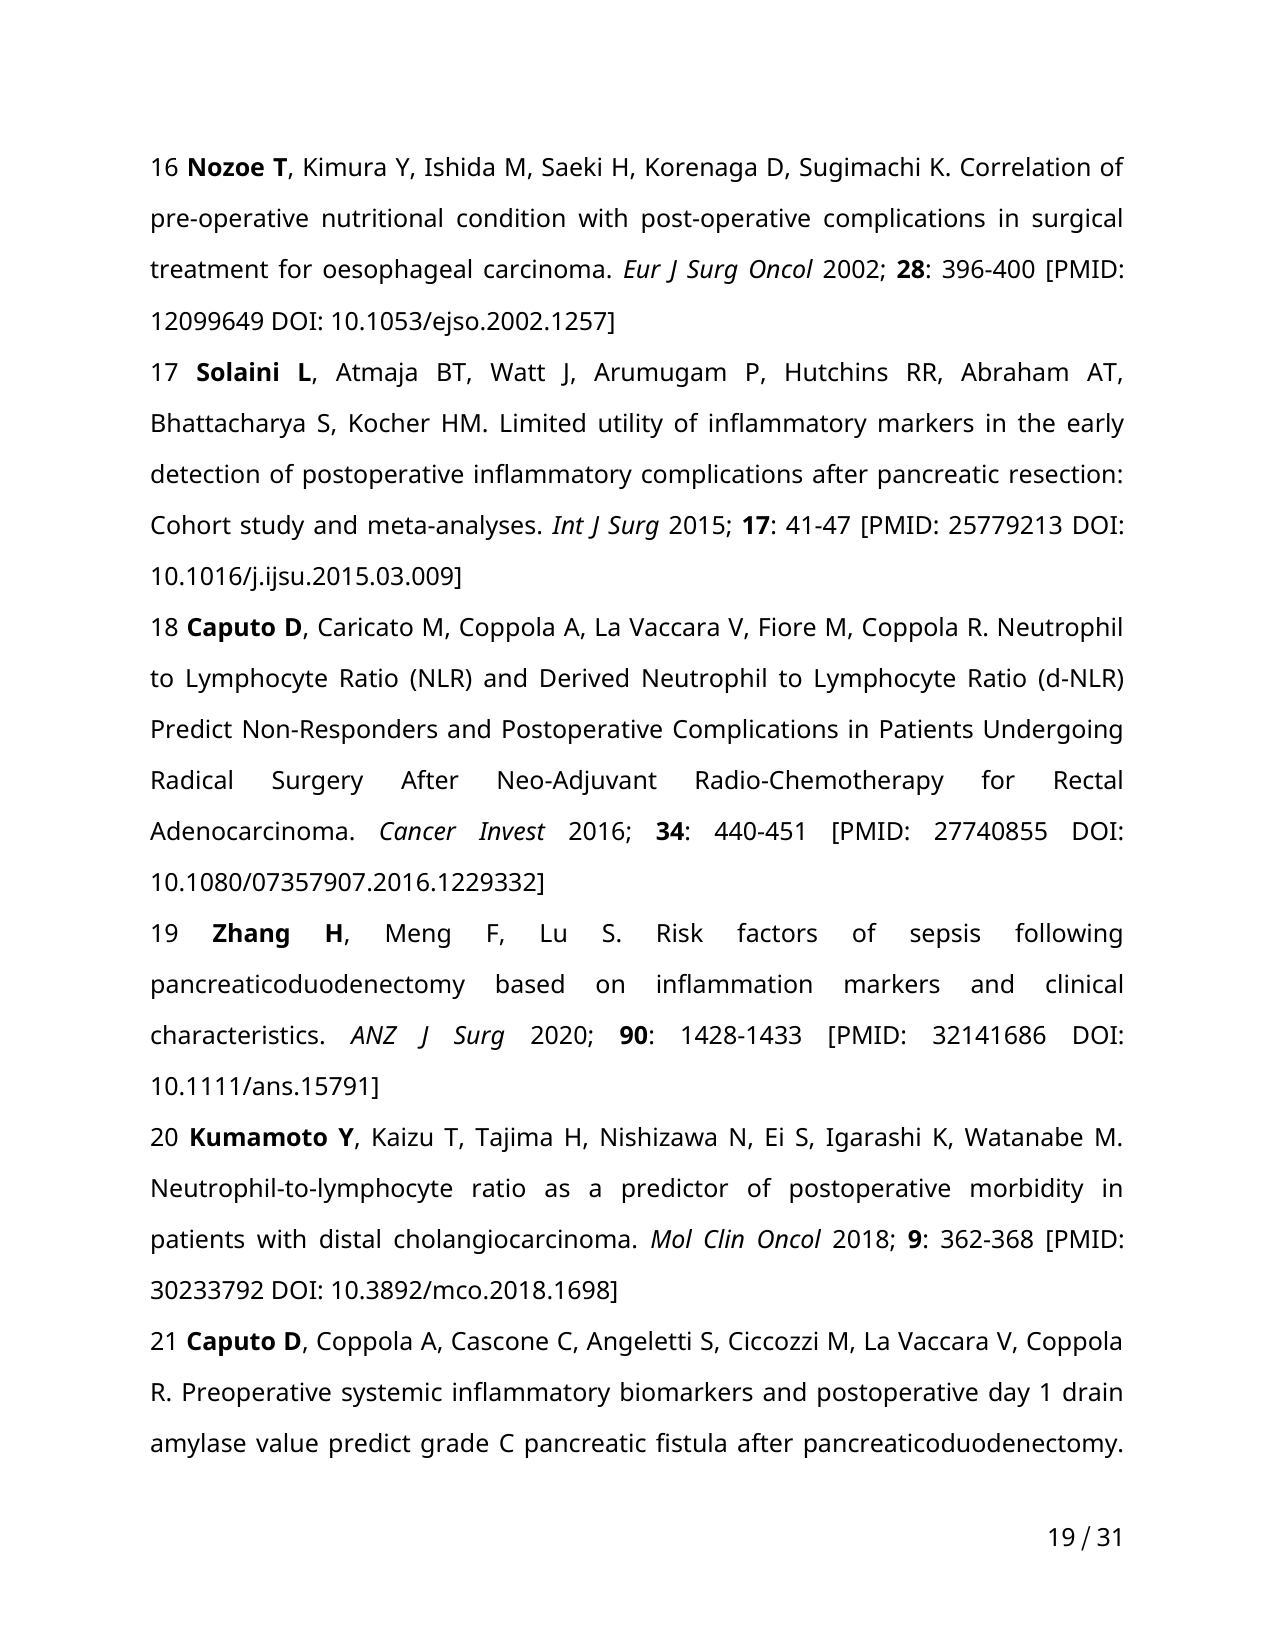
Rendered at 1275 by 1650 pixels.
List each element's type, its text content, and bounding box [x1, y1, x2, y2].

text 16 Nozoe T, Kimura Y, Ishida M, Saeki H, Korenaga D, Sugimachi K. Correlation of pre-operative nutritional condition with post-operative complications in surgical treatment for oesophageal carcinoma. Eur J Surg Oncol 2002; 28: 396-400 [PMID: 12099649 DOI: 10.1053/ejso.2002.1257] [150, 150, 1125, 337]
text 19 Zhang H, Meng F, Lu S. Risk factors of sepsis following pancreaticoduodenectomy based on inflammation markers and clinical characteristics. ANZ J Surg 2020; 90: 1428-1433 [PMID: 32141686 DOI: 10.1111/ans.15791] [150, 916, 1125, 1103]
text 18 Caputo D, Caricato M, Coppola A, La Vaccara V, Fiore M, Coppola R. Neutrophil to Lymphocyte Ratio (NLR) and Derived Neutrophil to Lymphocyte Ratio (d-NLR) Predict Non-Responders and Postoperative Complications in Patients Undergoing Radical Surgery After Neo-Adjuvant Radio-Chemotherapy for Rectal Adenocarcinoma. Cancer Invest 2016; 34: 440-451 [PMID: 27740855 DOI: 10.1080/07357907.2016.1229332] [150, 609, 1125, 899]
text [150, 1324, 1125, 1460]
text 17 Solaini L, Atmaja BT, Watt J, Arumugam P, Hutchins RR, Abraham AT, Bhattacharya S, Kocher HM. Limited utility of inflammatory markers in the early detection of postoperative inflammatory complications after pancreatic resection: Cohort study and meta-analyses. Int J Surg 2015; 17: 41-47 [PMID: 25779213 DOI: 10.1016/j.ijsu.2015.03.009] [150, 354, 1125, 592]
text 20 Kumamoto Y, Kaizu T, Tajima H, Nishizawa N, Ei S, Igarashi K, Watanabe M. Neutrophil-to-lymphocyte ratio as a predictor of postoperative morbidity in patients with distal cholangiocarcinoma. Mol Clin Oncol 2018; 9: 362-368 [PMID: 30233792 DOI: 10.3892/mco.2018.1698] [150, 1120, 1125, 1307]
